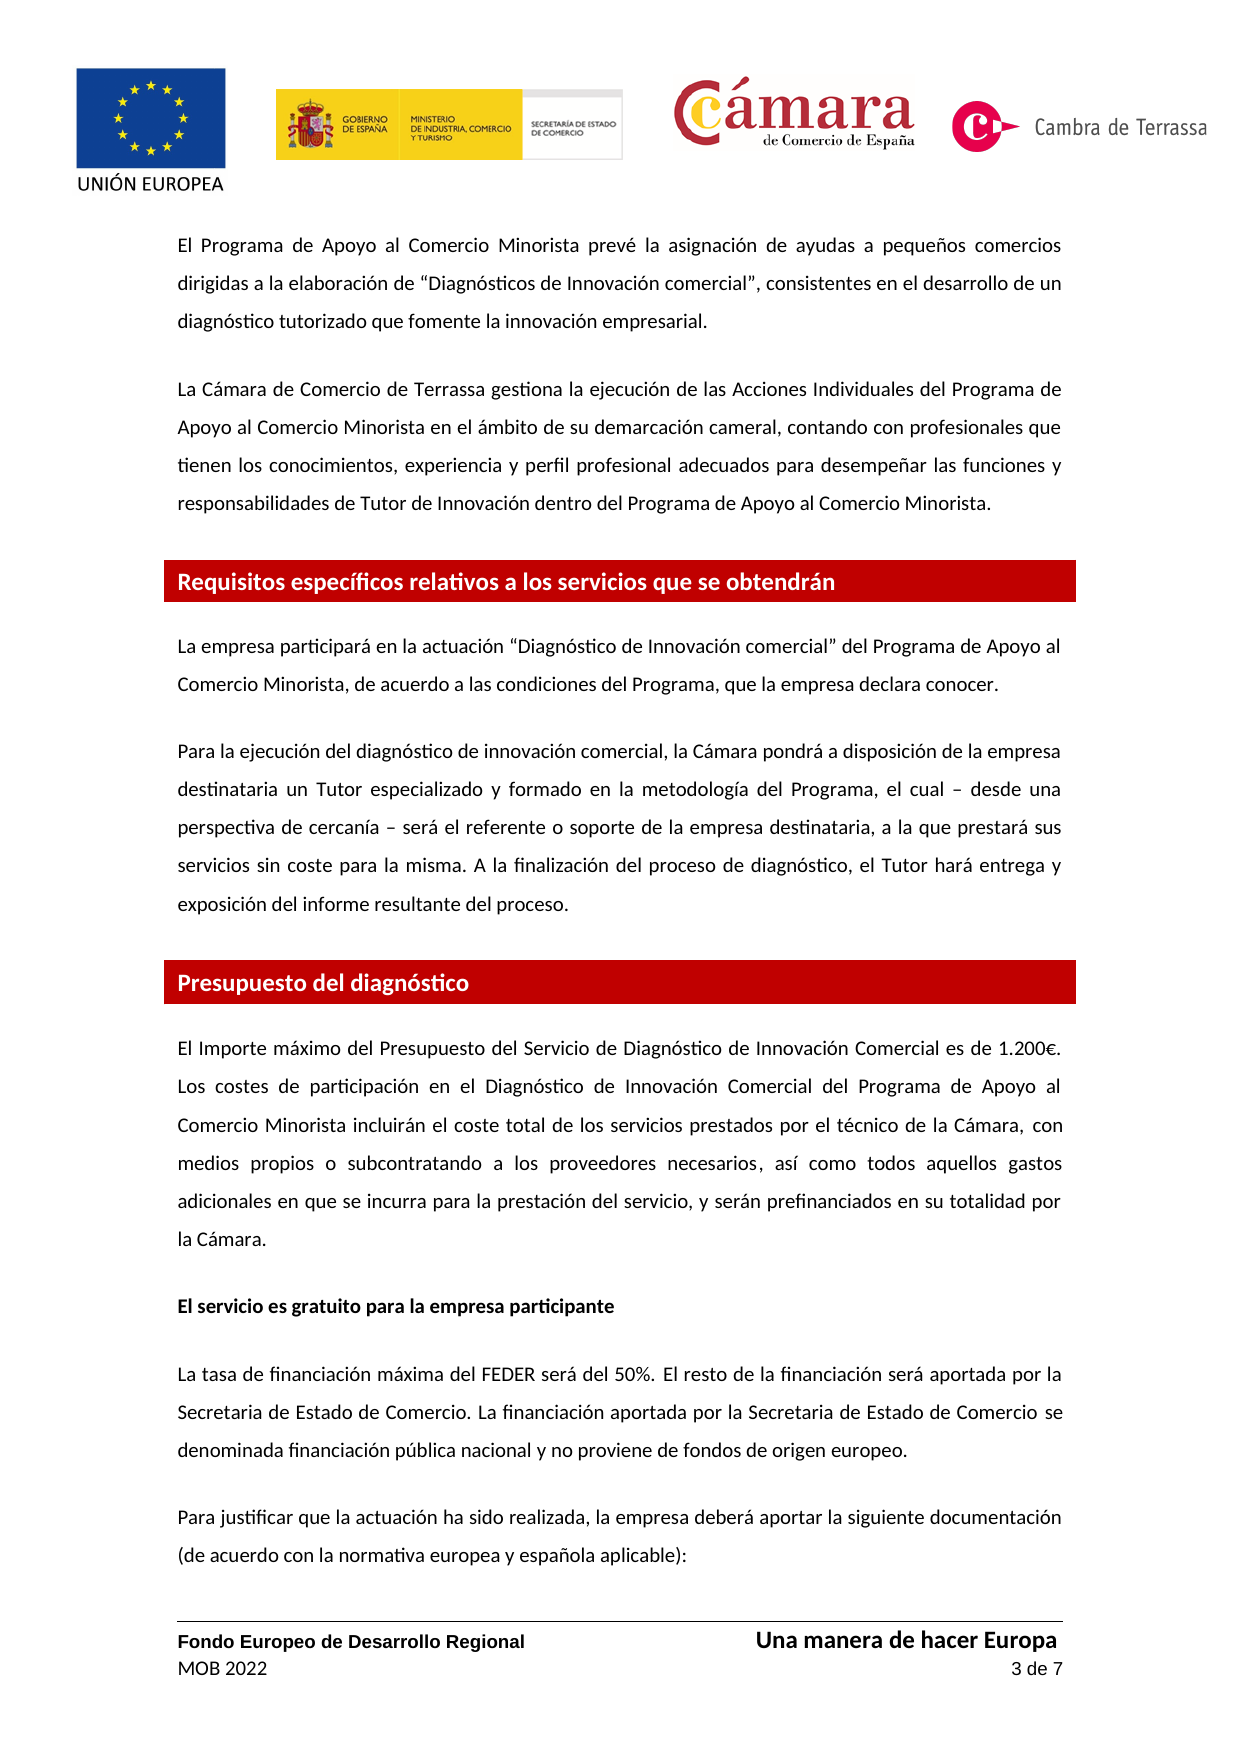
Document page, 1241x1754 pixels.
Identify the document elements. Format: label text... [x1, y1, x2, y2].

subtitle Requisitos específicos relativos a los servicios que se obtendrán [169, 565, 1071, 597]
text El Programa de Apoyo al Comercio Minorista prevé la asignación de ayudas a pequeños comercios dirigidas a la elaboración de “Diagnósticos de Innovación comercial”, consistentes en el desarrollo de un diagnóstico tutorizado que fomente la innovación empresarial. [177, 232, 1063, 334]
text Para justificar que la actuación ha sido realizada, la empresa deberá aportar la siguiente documentación (de acuerdo con la normativa europea y española aplicable): [177, 1504, 1063, 1568]
picture [672, 74, 915, 151]
text El Importe máximo del Presupuesto del Servicio de Diagnóstico de Innovación Comercial es de 1.200€. Los costes de participación en el Diagnóstico de Innovación Comercial del Programa de Apoyo al Comercio Minorista incluirán el coste total de los servicios prestados por el técnico de la Cámara, con medios propios o subcontratando a los proveedores necesarios, así como todos aquellos gastos adicionales en que se incurra para la prestación del servicio, y serán prefinanciados en su totalidad por la Cámara. [177, 1036, 1063, 1252]
picture [72, 65, 229, 196]
text Para la ejecución del diagnóstico de innovación comercial, la Cámara pondrá a disposición de la empresa destinataria un Tutor especializado y formado en la metodología del Programa, el cual – desde una perspectiva de cercanía – será el referente o soporte de la empresa destinataria, a la que prestará sus servicios sin coste para la misma. A la finalización del proceso de diagnóstico, el Tutor hará entrega y exposición del informe resultante del proceso. [177, 738, 1063, 916]
text La tasa de financiación máxima del FEDER será del 50%. El resto de la financiación será aportada por la Secretaria de Estado de Comercio. La financiación aportada por la Secretaria de Estado de Comercio se denominada financiación pública nacional y no proviene de fondos de origen europeo. [177, 1361, 1063, 1462]
text El servicio es gratuito para la empresa participante [177, 1293, 1063, 1319]
picture [276, 89, 623, 160]
text La empresa participará en la actuación “Diagnóstico de Innovación comercial” del Programa de Apoyo al Comercio Minorista, de acuerdo a las condiciones del Programa, que la empresa declara conocer. [177, 633, 1063, 696]
text La Cámara de Comercio de Terrassa gestiona la ejecución de las Acciones Individuales del Programa de Apoyo al Comercio Minorista en el ámbito de su demarcación cameral, contando con profesionales que tienen los conocimientos, experiencia y perfil profesional adecuados para desempeñar las funciones y responsabilidades de Tutor de Innovación dentro del Programa de Apoyo al Comercio Minorista. [177, 376, 1063, 516]
subtitle Presupuesto del diagnóstico [169, 965, 1071, 1000]
